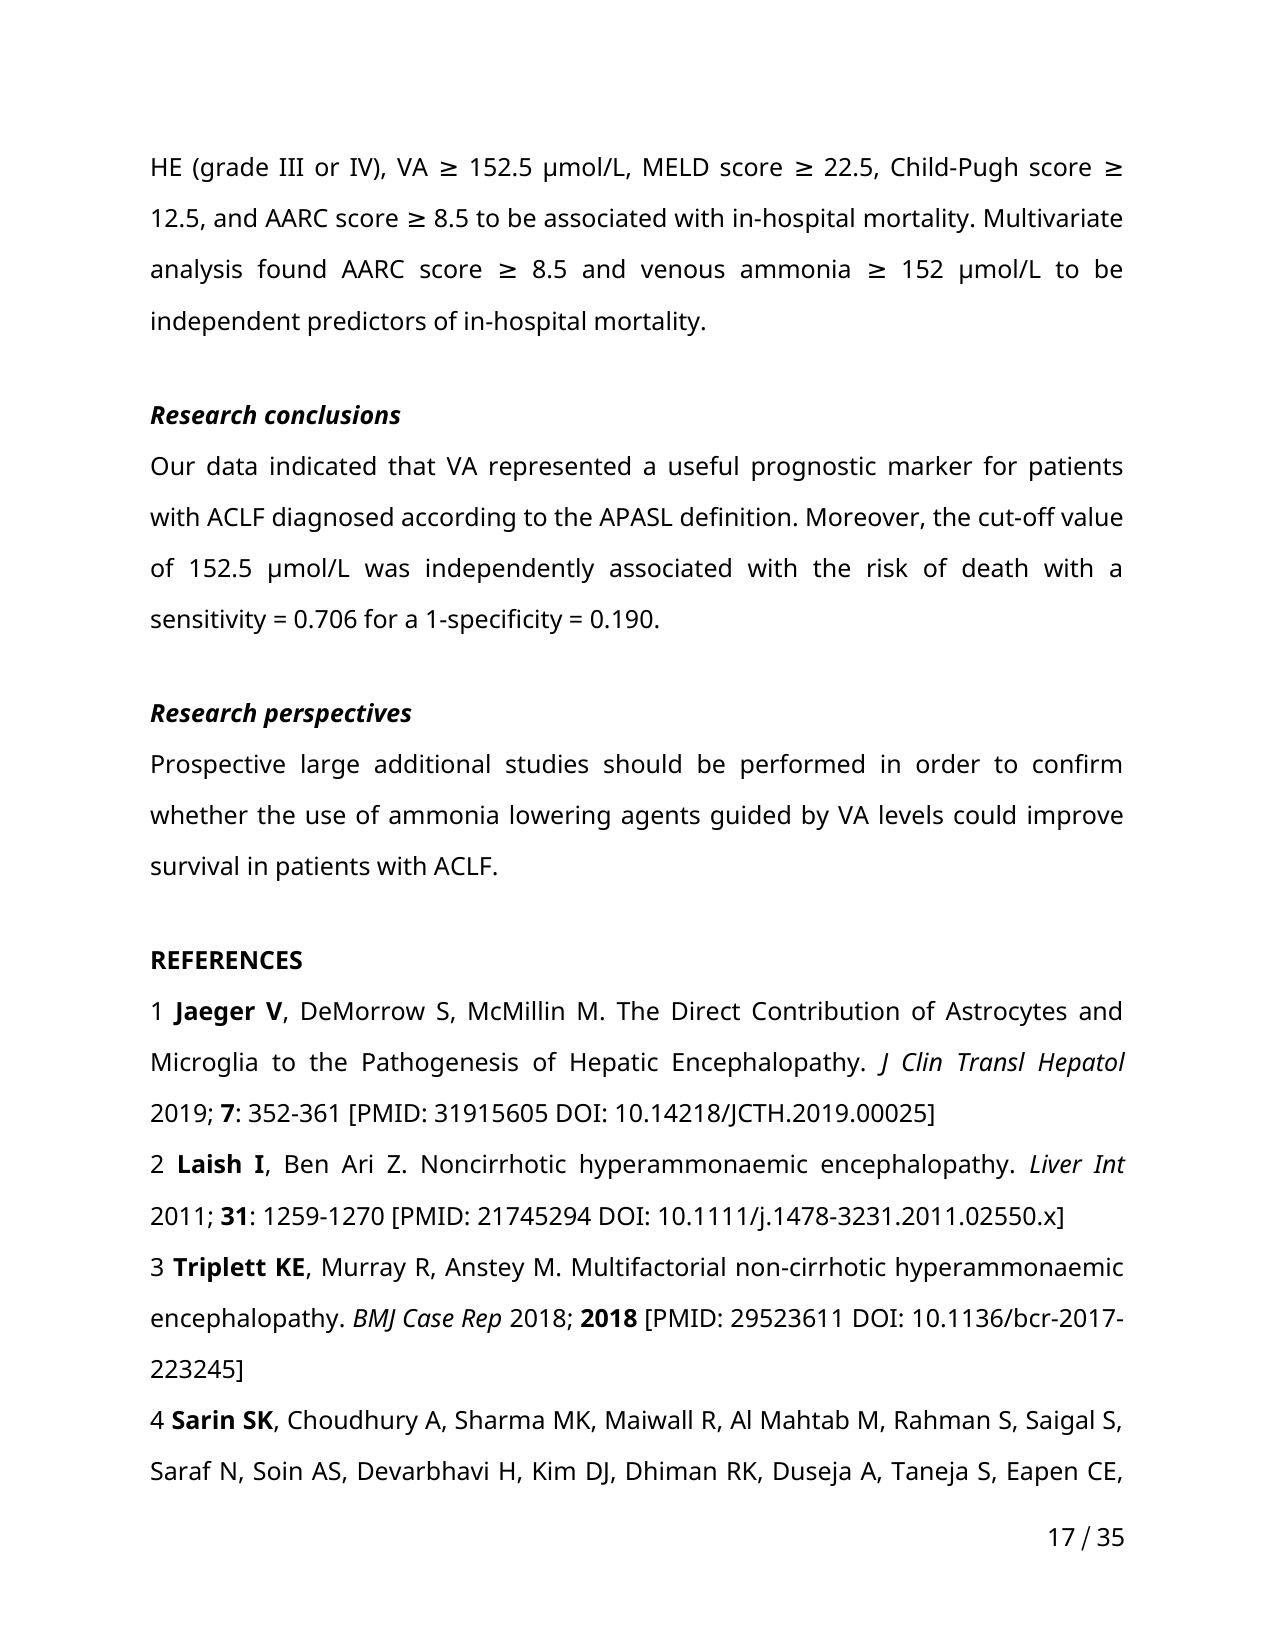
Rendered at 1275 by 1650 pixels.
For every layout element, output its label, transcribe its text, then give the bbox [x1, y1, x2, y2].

text Research perspectives [150, 696, 1125, 730]
text Research conclusions [150, 397, 1125, 431]
text 1 Jaeger V, DeMorrow S, McMillin M. The Direct Contribution of Astrocytes and Microglia to the Pathogenesis of Hepatic Encephalopathy. J Clin Transl Hepatol 2019; 7: 352-361 [PMID: 31915605 DOI: 10.14218/JCTH.2019.00025] [150, 994, 1125, 1130]
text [150, 150, 1125, 337]
text 2 Laish I, Ben Ari Z. Noncirrhotic hyperammonaemic encephalopathy. Liver Int 2011; 31: 1259-1270 [PMID: 21745294 DOI: 10.1111/j.1478-3231.2011.02550.x] [150, 1147, 1125, 1232]
text 3 Triplett KE, Murray R, Anstey M. Multifactorial non-cirrhotic hyperammonaemic encephalopathy. BMJ Case Rep 2018; 2018 [PMID: 29523611 DOI: 10.1136/bcr-2017-223245] [150, 1249, 1125, 1385]
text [150, 1402, 1125, 1487]
text Prospective large additional studies should be performed in order to confirm whether the use of ammonia lowering agents guided by VA levels could improve survival in patients with ACLF. [150, 747, 1125, 883]
text REFERENCES [150, 943, 1125, 977]
text Our data indicated that VA represented a useful prognostic marker for patients with ACLF diagnosed according to the APASL definition. Moreover, the cut-off value of 152.5 μmol/L was independently associated with the risk of death with a sensitivity = 0.706 for a 1-specificity = 0.190. [150, 448, 1125, 636]
